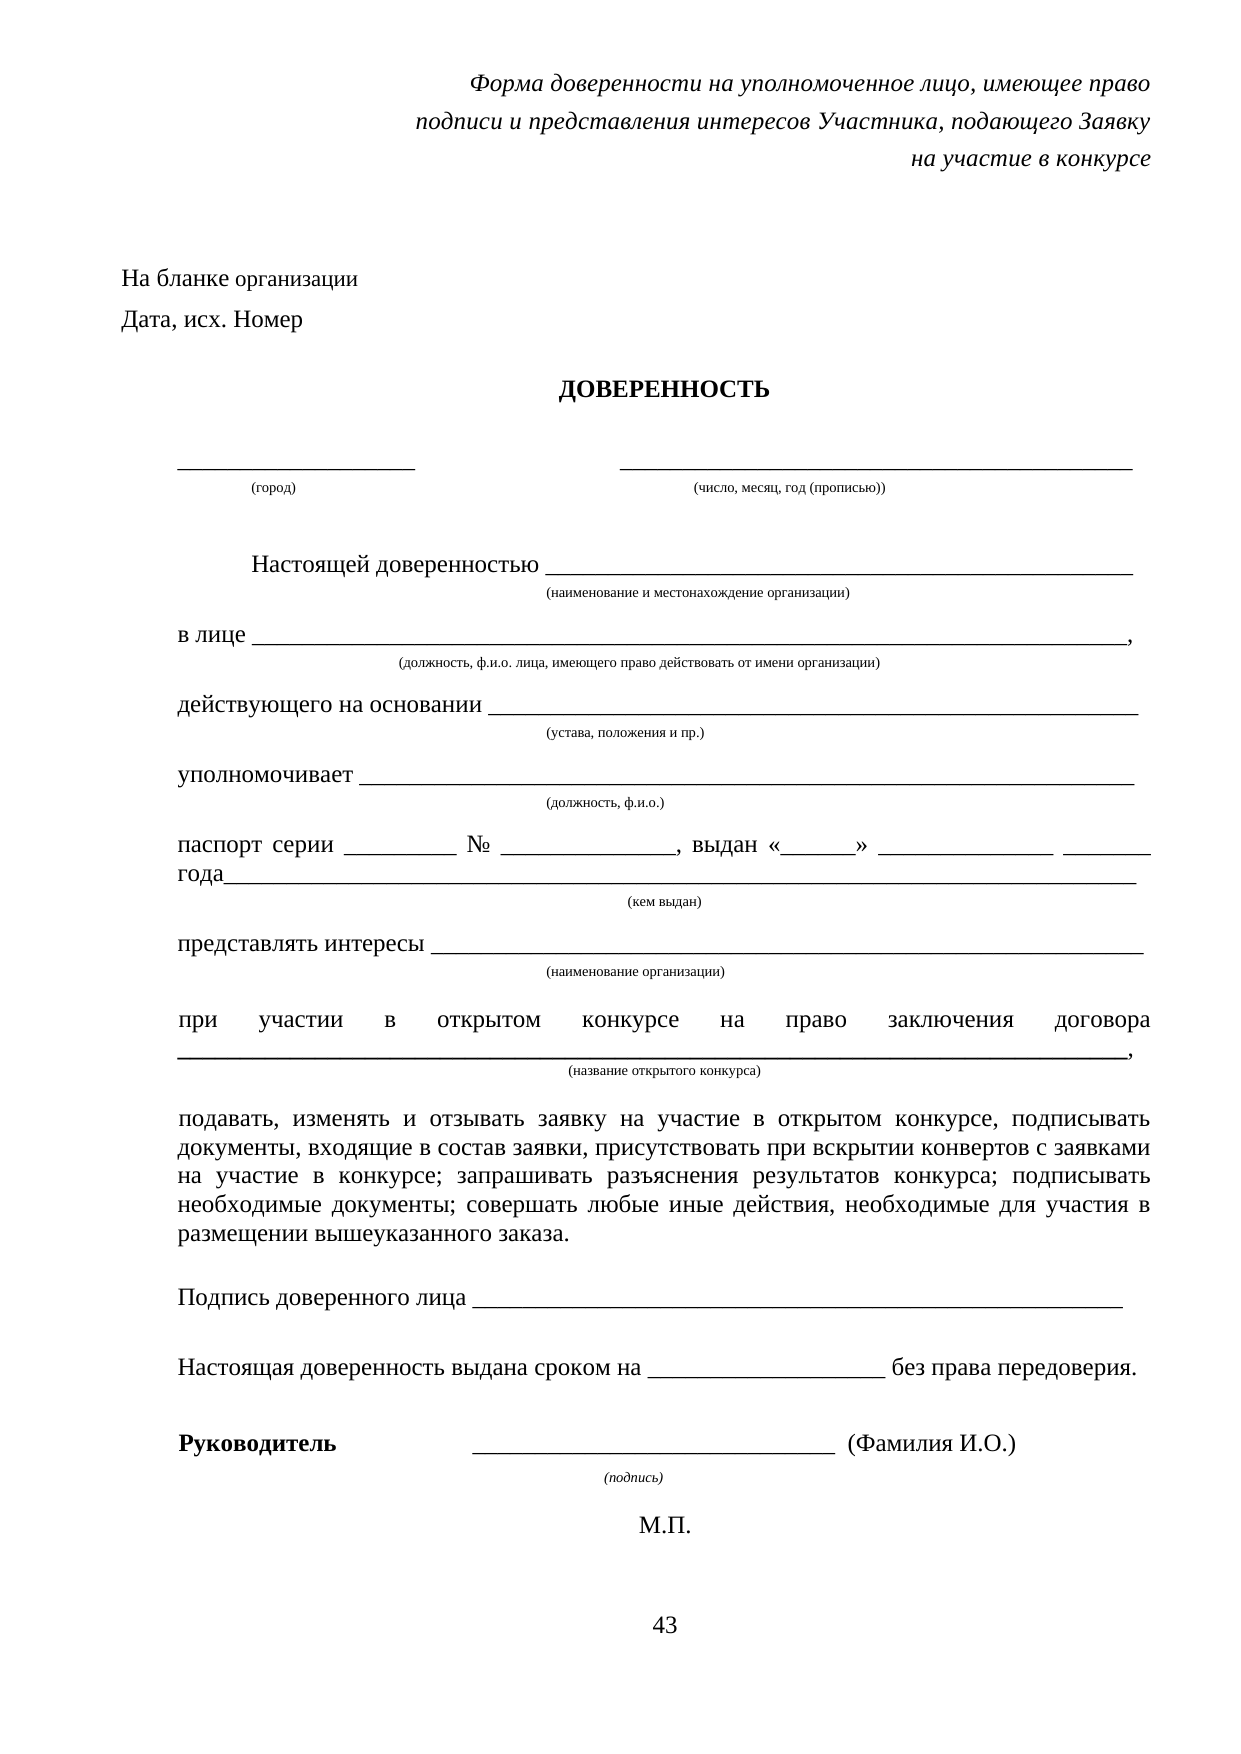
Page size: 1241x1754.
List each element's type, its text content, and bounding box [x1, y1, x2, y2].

text ___________________ _________________________________________ [177, 444, 1152, 473]
text Форма доверенности на уполномоченное лицо, имеющее право [121, 72, 1152, 97]
text паспорт серии _________ № ______________, выдан «______» ______________ _______ года_________________________________________________________________________ [177, 829, 1152, 887]
text подписи и представления интересов Участника, подающего Заявку [121, 109, 1152, 134]
text на участие в конкурсе [121, 147, 1152, 172]
text (название открытого конкурса) [177, 1062, 1152, 1090]
text (устава, положения и пр.) [177, 724, 1152, 753]
text представлять интересы _________________________________________________________ [177, 928, 1152, 957]
text (должность, ф.и.о. лица, имеющего право действовать от имени организации) [177, 654, 1152, 683]
text (кем выдан) [177, 893, 1152, 922]
text в лице ______________________________________________________________________, [177, 619, 1152, 648]
text (подпись) [177, 1469, 1152, 1498]
text подавать, изменять и отзывать заявку на участие в открытом конкурсе, подписывать документы, входящие в состав заявки, присутствовать при вскрытии конвертов с заявками на участие в конкурсе; запрашивать разъяснения результатов конкурса; подписывать необходимые документы; совершать любые иные действия, необходимые для участия в размещении вышеуказанного заказа. [177, 1103, 1152, 1247]
text Настоящая доверенность выдана сроком на ___________________ без права передоверия. [177, 1352, 1152, 1380]
text (наименование и местонахождение организации) [177, 584, 1152, 613]
text На бланке организации [121, 263, 1152, 292]
text уполномочивает ______________________________________________________________ [177, 759, 1152, 788]
text Настоящей доверенностью _______________________________________________ [177, 549, 1152, 578]
text при участии в открытом конкурсе на право заключения договора ____________________________________________________________________________, [177, 1004, 1152, 1062]
text (город) (число, месяц, год (прописью)) [177, 479, 1152, 508]
text действующего на основании ____________________________________________________ [177, 689, 1152, 718]
text Руководитель _____________________________ (Фамилия И.О.) [177, 1428, 1152, 1457]
text Дата, исх. Номер [121, 304, 1152, 333]
text М.П. [177, 1510, 1152, 1539]
text (должность, ф.и.о.) [177, 794, 1152, 823]
title ДОВЕРЕННОСТЬ [177, 374, 1152, 403]
text (наименование организации) [177, 963, 1152, 992]
text Подпись доверенного лица ____________________________________________________ [177, 1282, 1152, 1310]
